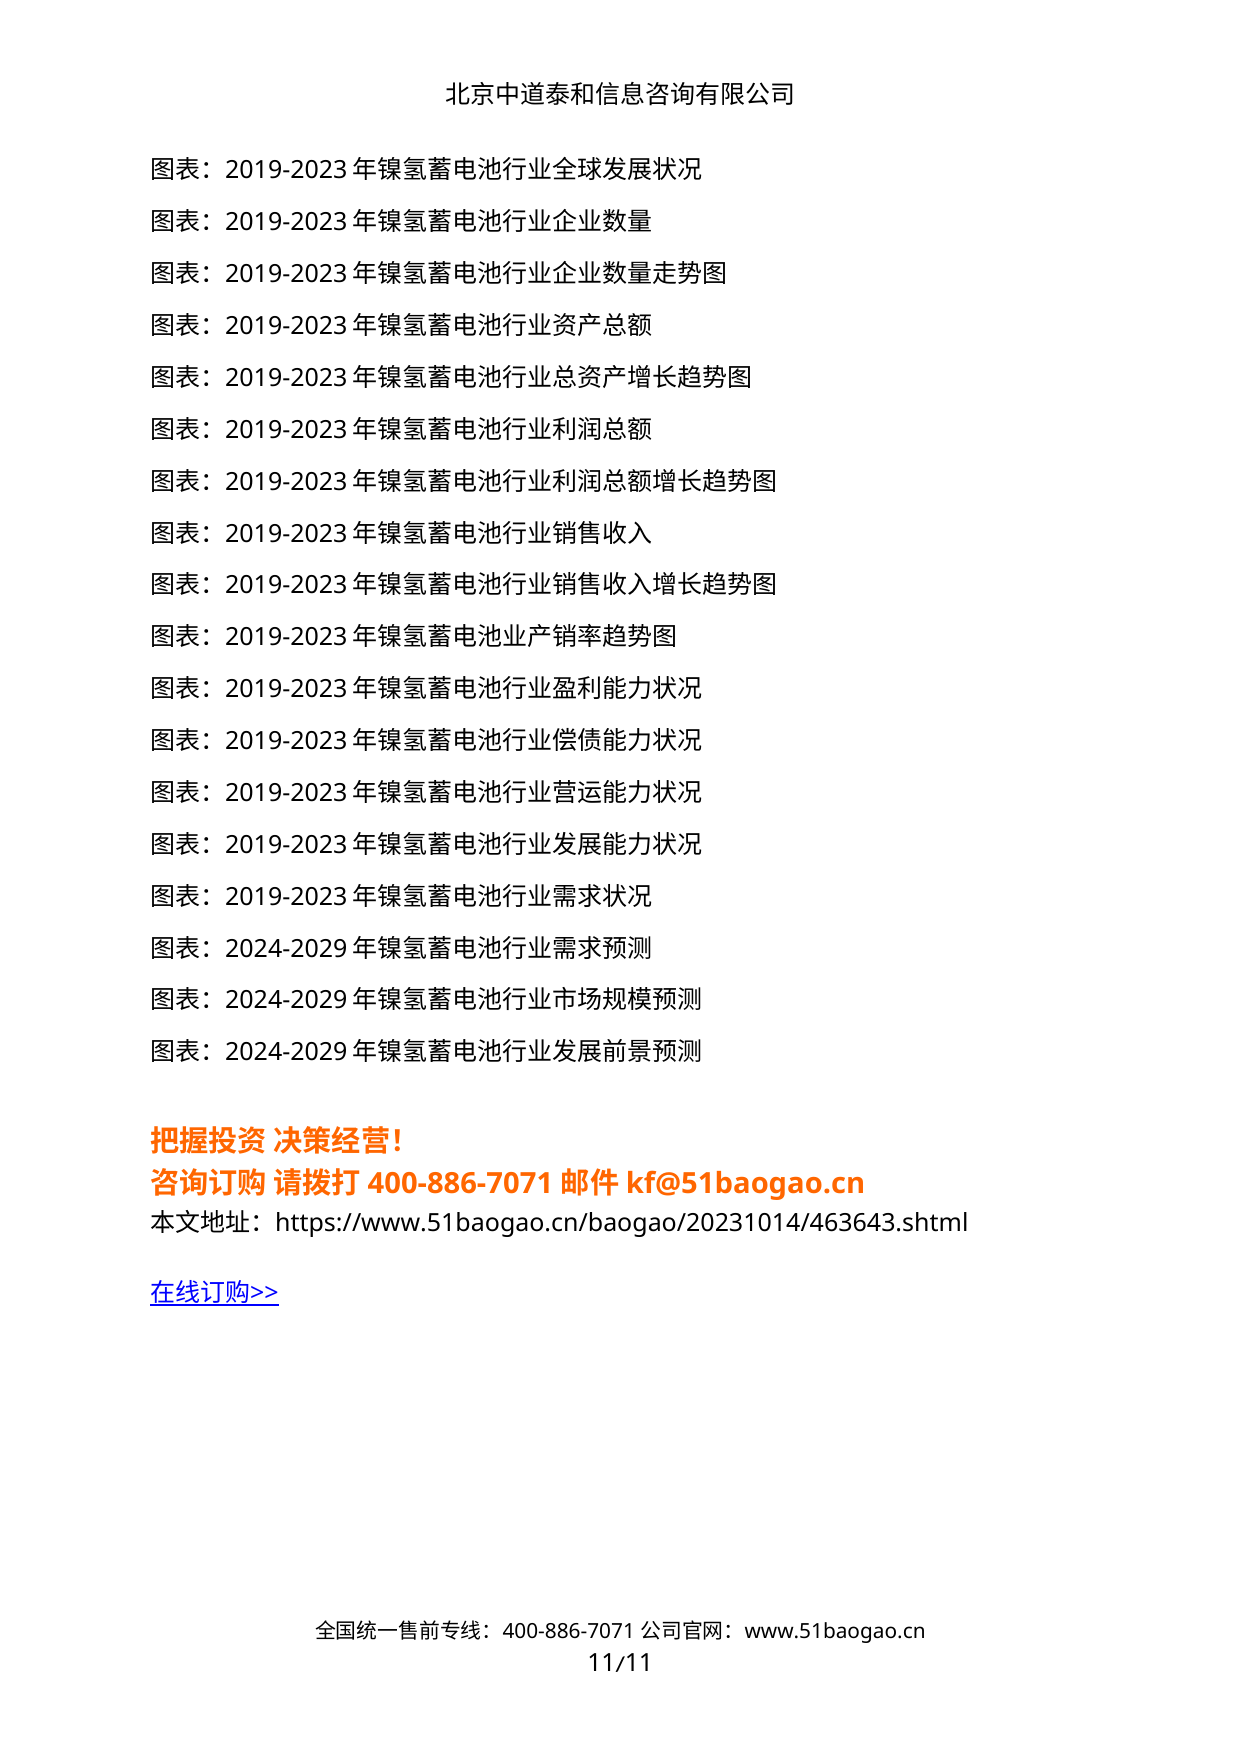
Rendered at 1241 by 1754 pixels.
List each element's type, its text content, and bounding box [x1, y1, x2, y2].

text 图表：2019-2023年镍氢蓄电池行业企业数量 [150, 202, 1090, 238]
text 图表：2019-2023年镍氢蓄电池行业发展能力状况 [150, 824, 1090, 861]
text 图表：2019-2023年镍氢蓄电池行业资产总额 [150, 306, 1090, 342]
text 图表：2019-2023年镍氢蓄电池行业利润总额 [150, 409, 1090, 446]
text 图表：2019-2023年镍氢蓄电池业产销率趋势图 [150, 617, 1090, 653]
text 图表：2024-2029年镍氢蓄电池行业发展前景预测 [150, 1032, 1090, 1068]
text 图表：2019-2023年镍氢蓄电池行业销售收入 [150, 513, 1090, 549]
text 图表：2019-2023年镍氢蓄电池行业销售收入增长趋势图 [150, 565, 1090, 601]
text 图表：2024-2029年镍氢蓄电池行业需求预测 [150, 928, 1090, 964]
text 图表：2019-2023年镍氢蓄电池行业偿债能力状况 [150, 721, 1090, 757]
text 图表：2019-2023年镍氢蓄电池行业全球发展状况 [150, 150, 1090, 186]
text 在线订购>> [150, 1239, 1090, 1309]
text 图表：2019-2023年镍氢蓄电池行业利润总额增长趋势图 [150, 461, 1090, 497]
text 图表：2019-2023年镍氢蓄电池行业营运能力状况 [150, 772, 1090, 809]
text 把握投资 决策经营！咨询订购 请拨打 400-886-7071 邮件 kf@51baogao.cn本文地址：https://www.51baogao.cn/baogao/20231014/463643.shtml [150, 1084, 1090, 1239]
text 图表：2019-2023年镍氢蓄电池行业盈利能力状况 [150, 669, 1090, 705]
text 图表：2019-2023年镍氢蓄电池行业需求状况 [150, 876, 1090, 912]
text 图表：2024-2029年镍氢蓄电池行业市场规模预测 [150, 980, 1090, 1016]
text 图表：2019-2023年镍氢蓄电池行业企业数量走势图 [150, 254, 1090, 290]
text 图表：2019-2023年镍氢蓄电池行业总资产增长趋势图 [150, 357, 1090, 394]
